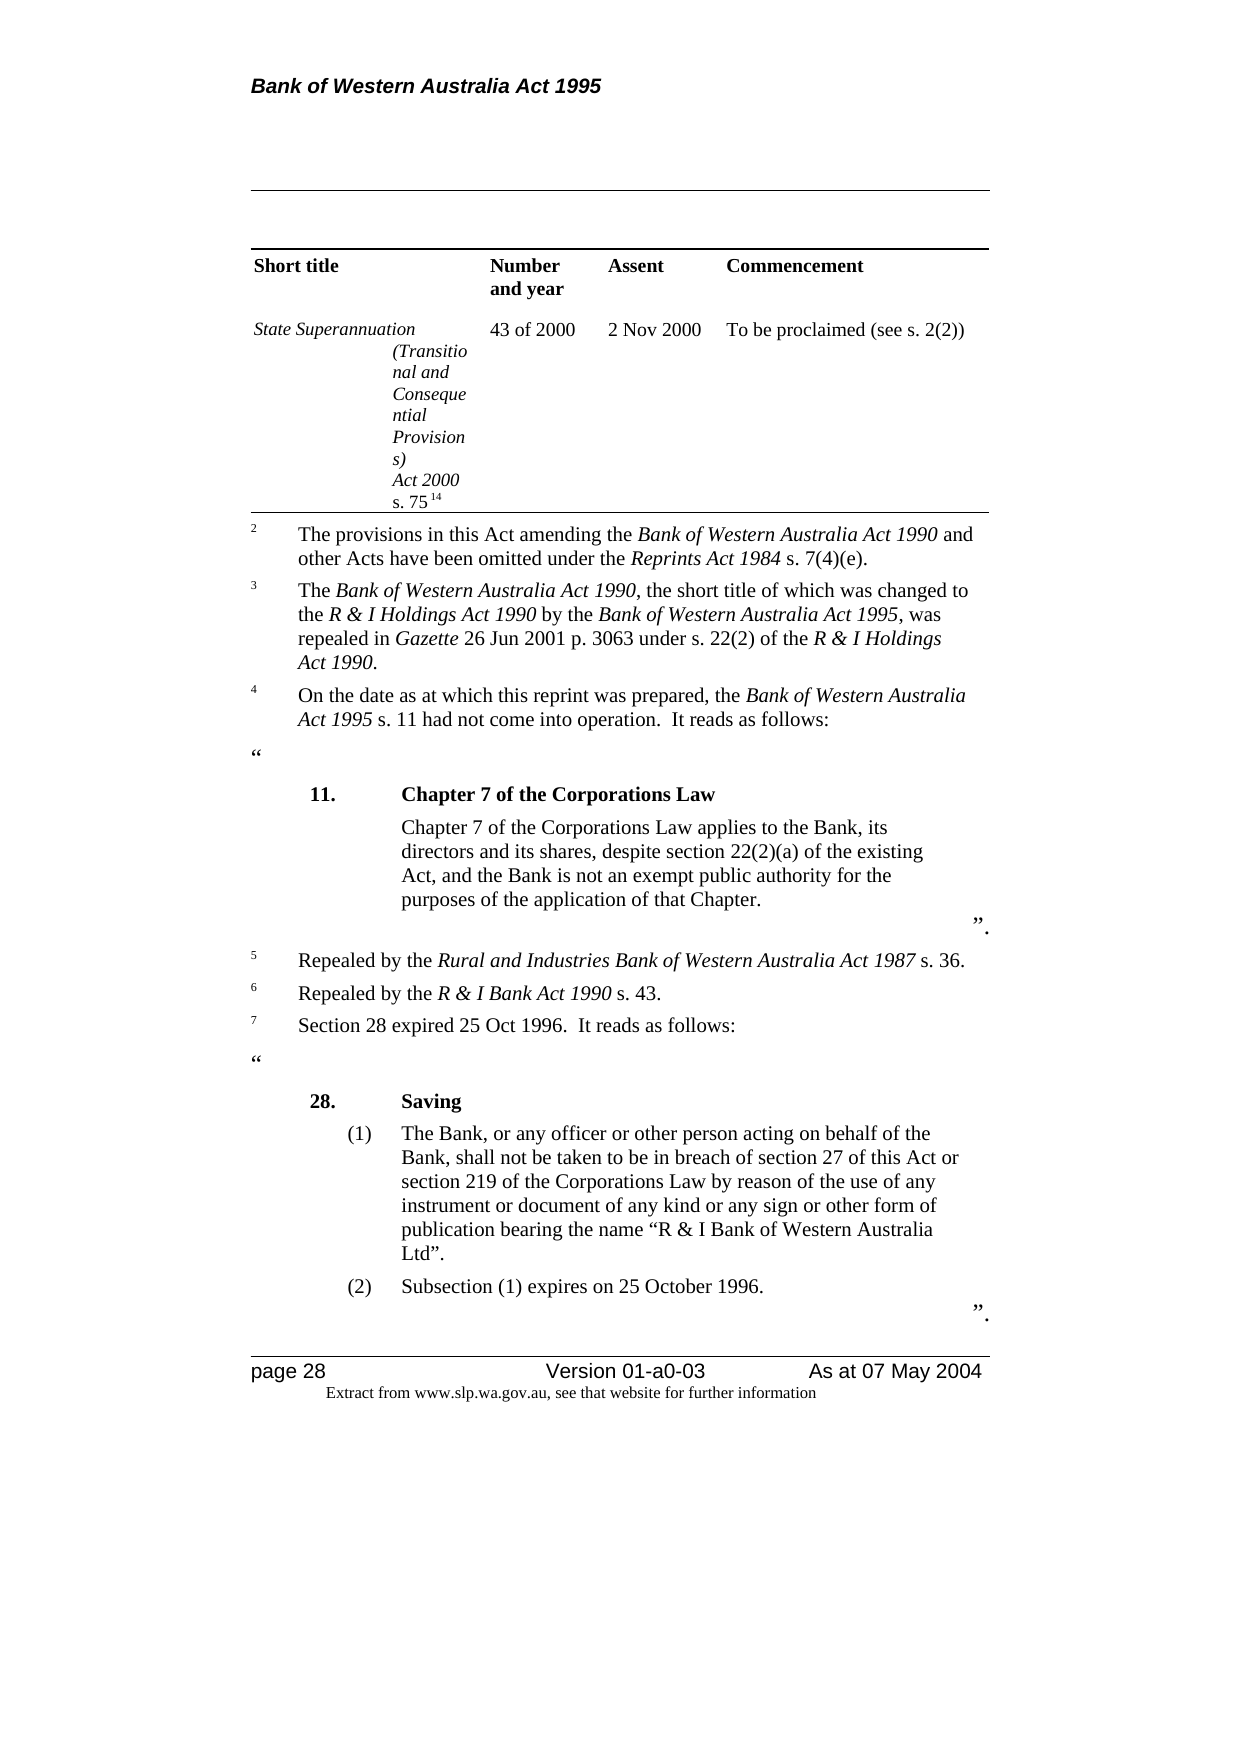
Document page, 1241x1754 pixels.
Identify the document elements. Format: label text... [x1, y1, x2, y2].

text 5 Repealed by the Rural and Industries Bank of Western Australia Act 1987 s. 36. [251, 948, 990, 972]
table_header Number and year [487, 250, 605, 306]
text Chapter 7 of the Corporations Law applies to the Bank, its directors and its shares, despite section 22(2)(a) of the existing Act, and the Bank is not an exempt public authority for the purposes of the application of that Chapter. [312, 815, 960, 911]
text 6 Repealed by the R & I Bank Act 1990 s. 43. [251, 981, 990, 1004]
text 3 The Bank of Western Australia Act 1990, the short title of which was changed to the R & I Holdings Act 1990 by the Bank of Western Australia Act 1995, was repealed in Gazette 26 Jun 2001 p. 3063 under s. 22(2) of the R & I Holdings Act 1990. [251, 578, 990, 674]
table_cell To be proclaimed (see s. 2(2)) [723, 306, 989, 512]
text 4 On the date as at which this reprint was prepared, the Bank of Western Australia Act 1995 s. 11 had not come into operation. It reads as follows: [251, 683, 990, 731]
subtitle 28. Saving [309, 1089, 960, 1113]
text “ [251, 743, 990, 772]
table_cell State Superannuation (Transitional and Consequential Provisions) Act 2000 s. 75 14 [251, 306, 487, 512]
table_header Short title [251, 250, 487, 306]
text ”. [251, 911, 990, 940]
text “ [251, 1049, 990, 1078]
table_header Commencement [723, 250, 989, 306]
table_cell 2 Nov 2000 [605, 306, 723, 512]
subtitle 11. Chapter 7 of the Corporations Law [309, 782, 960, 806]
table_header Assent [605, 250, 723, 306]
text 2 The provisions in this Act amending the Bank of Western Australia Act 1990 and other Acts have been omitted under the Reprints Act 1984 s. 7(4)(e). [251, 522, 990, 570]
text 7 Section 28 expired 25 Oct 1996. It reads as follows: [251, 1013, 990, 1037]
text (2) Subsection (1) expires on 25 October 1996. [312, 1274, 960, 1298]
text (1) The Bank, or any officer or other person acting on behalf of the Bank, shall not be taken to be in breach of section 27 of this Act or section 219 of the Corporations Law by reason of the use of any instrument or document of any kind or any sign or other form of publication bearing the name “R & I Bank of Western Australia Ltd”. [312, 1121, 960, 1265]
table_cell 43 of 2000 [487, 306, 605, 512]
text ”. [251, 1298, 990, 1327]
